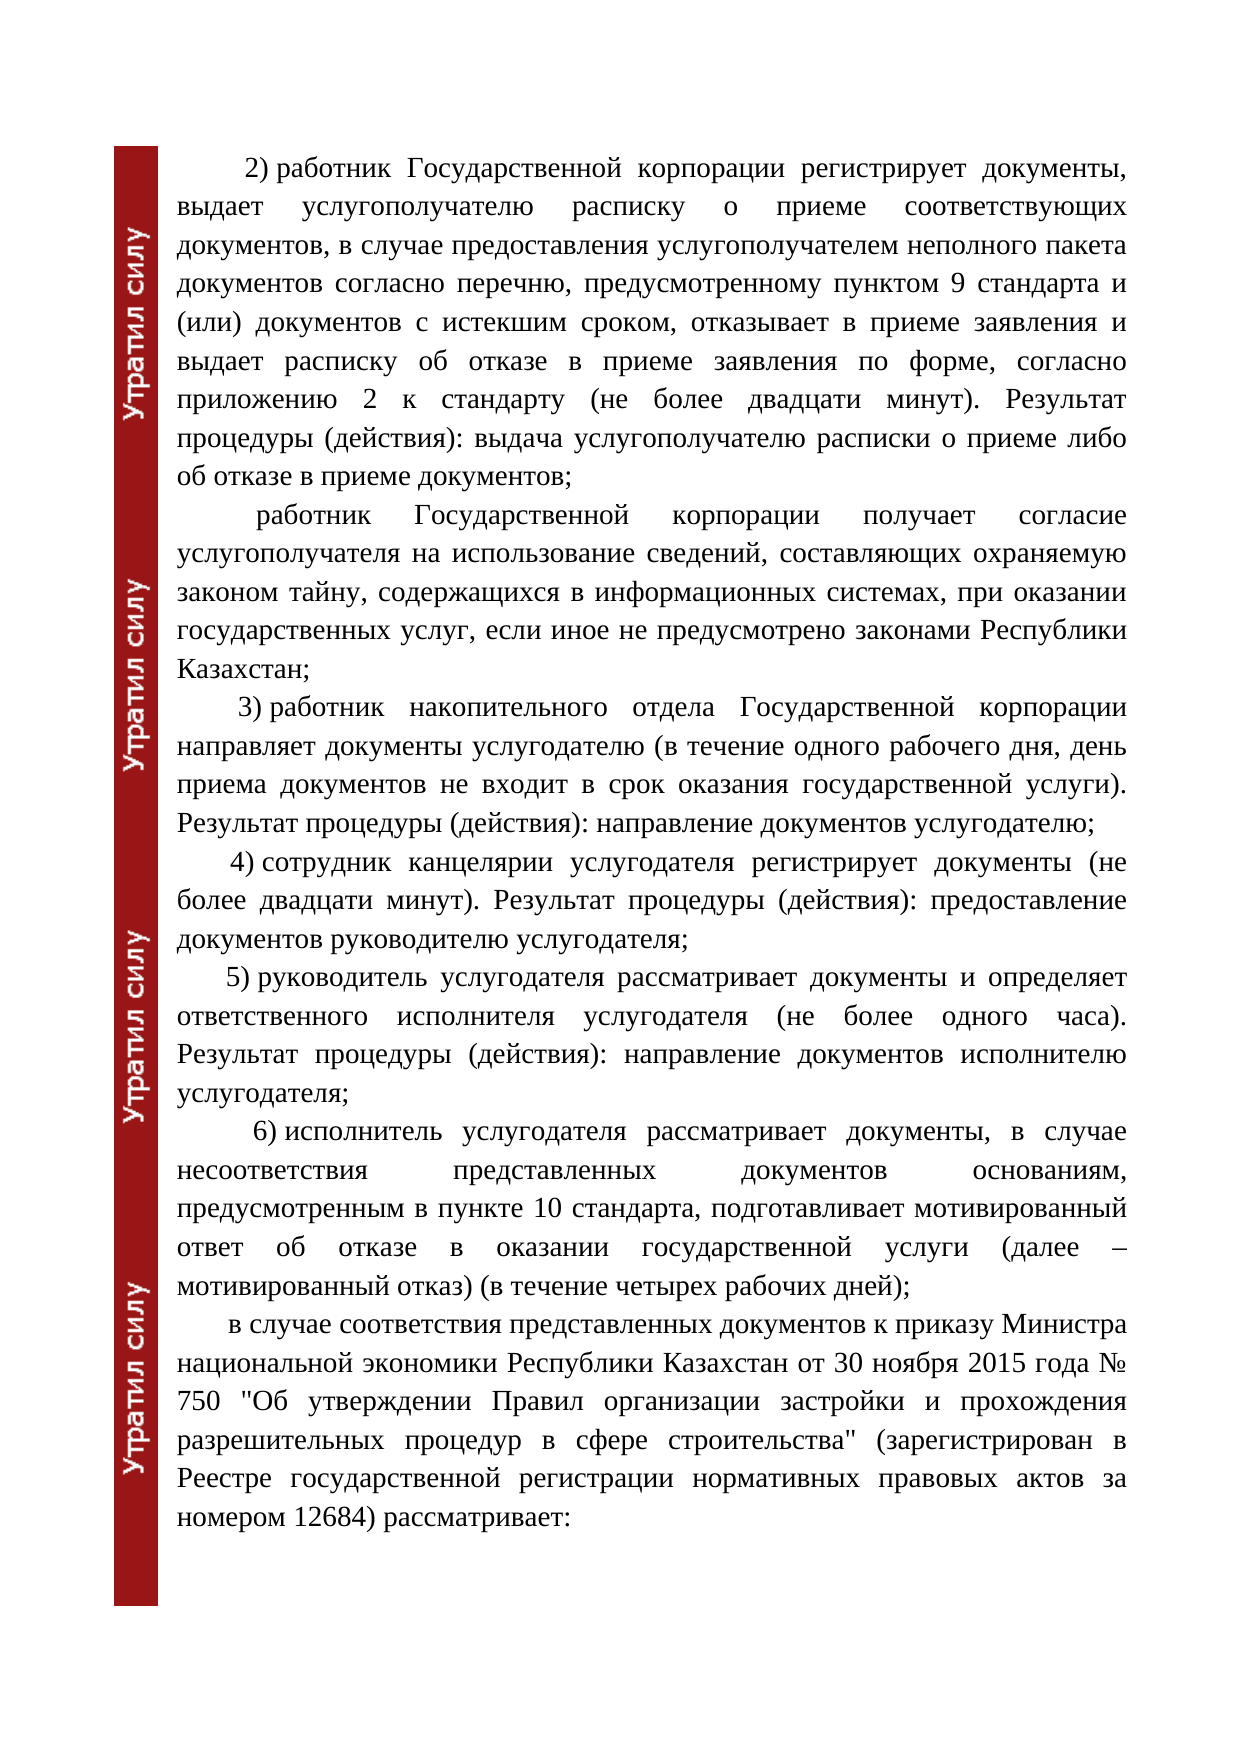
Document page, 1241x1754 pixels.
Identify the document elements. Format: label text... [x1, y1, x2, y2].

text 6) исполнитель услугодателя рассматривает документы, в случае несоответствия представленных документов основаниям, предусмотренным в пункте 10 стандарта, подготавливает мотивированный ответ об отказе в оказании государственной услуги (далее – мотивированный отказ) (в течение четырех рабочих дней); [112, 1113, 1128, 1301]
text 5) руководитель услугодателя рассматривает документы и определяет ответственного исполнителя услугодателя (не более одного часа). Результат процедуры (действия): направление документов исполнителю услугодателя; [112, 959, 1128, 1108]
picture [114, 1108, 158, 1113]
text 4) сотрудник канцелярии услугодателя регистрирует документы (не более двадцати минут). Результат процедуры (действия): предоставление документов руководителю услугодателя; [112, 844, 1128, 954]
picture [114, 146, 158, 150]
text работник Государственной корпорации получает согласие услугополучателя на использование сведений, составляющих охраняемую законом тайну, содержащихся в информационных системах, при оказании государственных услуг, если иное не предусмотрено законами Республики Казахстан; [112, 497, 1128, 684]
picture [114, 1301, 158, 1306]
text 2) работник Государственной корпорации регистрирует документы, выдает услугополучателю расписку о приеме соответствующих документов, в случае предоставления услугополучателем неполного пакета документов согласно перечню, предусмотренному пунктом 9 стандарта и (или) документов с истекшим сроком, отказывает в приеме заявления и выдает расписку об отказе в приеме заявления по форме, согласно приложению 2 к стандарту (не более двадцати минут). Результат процедуры (действия): выдача услугополучателю расписки о приеме либо об отказе в приеме документов; [112, 150, 1128, 492]
picture [114, 1532, 158, 1606]
picture [114, 954, 158, 959]
picture [114, 492, 158, 497]
picture [114, 839, 158, 844]
picture [114, 684, 158, 689]
text 3) работник накопительного отдела Государственной корпорации направляет документы услугодателю (в течение одного рабочего дня, день приема документов не входит в срок оказания государственной услуги). Результат процедуры (действия): направление документов услугодателю; [112, 689, 1128, 839]
text в случае соответствия представленных документов к приказу Министра национальной экономики Республики Казахстан от 30 ноября 2015 года № 750 "Об утверждении Правил организации застройки и прохождения разрешительных процедур в сфере строительства" (зарегистрирован в Реестре государственной регистрации нормативных правовых актов за номером 12684) рассматривает: [112, 1306, 1128, 1532]
